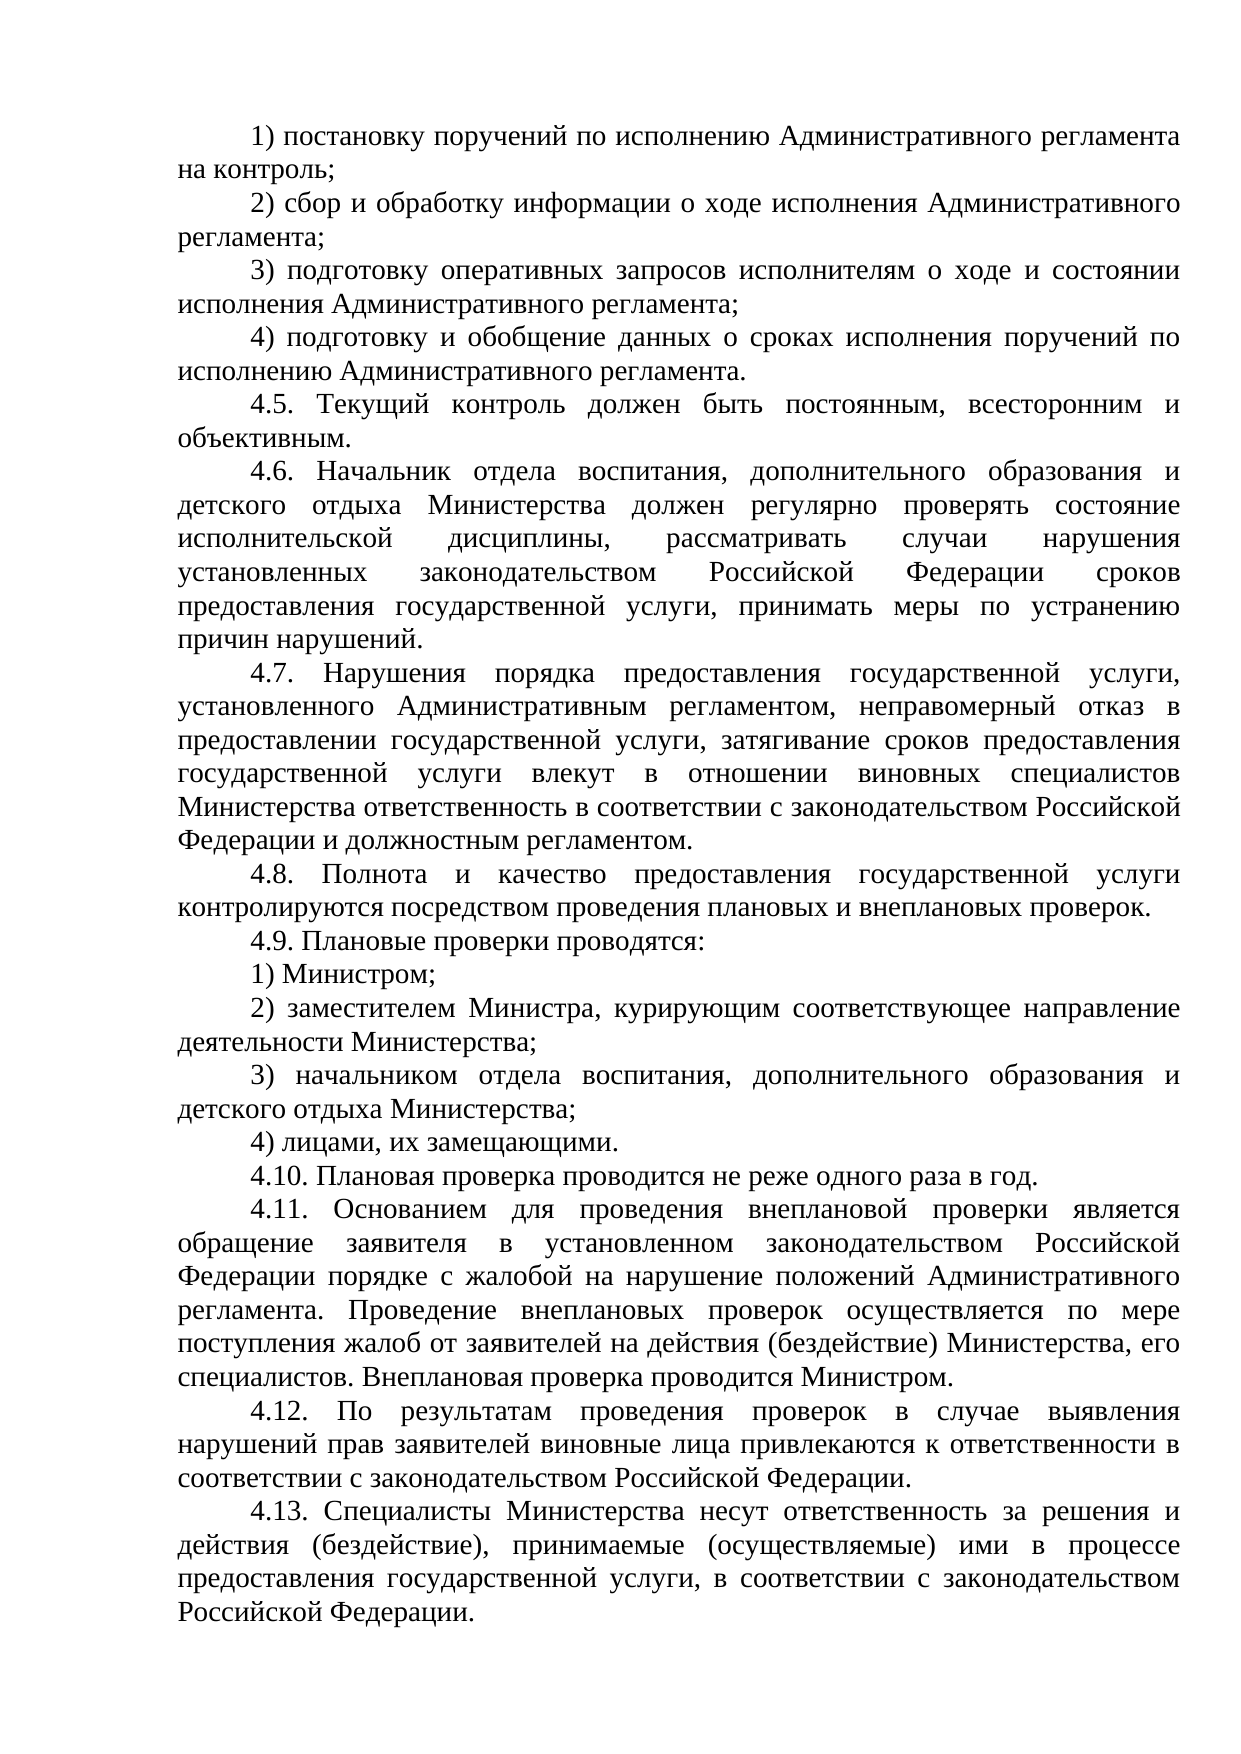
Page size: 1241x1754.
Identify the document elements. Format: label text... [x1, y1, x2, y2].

text 3) начальником отдела воспитания, дополнительного образования и детского отдыха Министерства; [177, 1057, 1181, 1124]
text 1) постановку поручений по исполнению Административного регламента на контроль; [177, 118, 1181, 185]
text 4.11. Основанием для проведения внеплановой проверки является обращение заявителя в установленном законодательством Российской Федерации порядке с жалобой на нарушение положений Административного регламента. Проведение внеплановых проверок осуществляется по мере поступления жалоб от заявителей на действия (бездействие) Министерства, его специалистов. Внеплановая проверка проводится Министром. [177, 1191, 1181, 1393]
text 4.8. Полнота и качество предоставления государственной услуги контролируются посредством проведения плановых и внеплановых проверок. [177, 856, 1181, 923]
text 4.6. Начальник отдела воспитания, дополнительного образования и детского отдыха Министерства должен регулярно проверять состояние исполнительской дисциплины, рассматривать случаи нарушения установленных законодательством Российской Федерации сроков предоставления государственной услуги, принимать меры по устранению причин нарушений. [177, 453, 1181, 655]
text 1) Министром; [177, 957, 1181, 990]
text 2) заместителем Министра, курирующим соответствующее направление деятельности Министерства; [177, 990, 1181, 1057]
text 2) сбор и обработку информации о ходе исполнения Административного регламента; [177, 185, 1181, 252]
text 4.10. Плановая проверка проводится не реже одного раза в год. [177, 1158, 1181, 1191]
text 3) подготовку оперативных запросов исполнителям о ходе и состоянии исполнения Административного регламента; [177, 252, 1181, 319]
text 4.5. Текущий контроль должен быть постоянным, всесторонним и объективным. [177, 386, 1181, 453]
text 4.9. Плановые проверки проводятся: [177, 923, 1181, 957]
text 4.13. Специалисты Министерства несут ответственность за решения и действия (бездействие), принимаемые (осуществляемые) ими в процессе предоставления государственной услуги, в соответствии с законодательством Российской Федерации. [177, 1493, 1181, 1627]
text 4) лицами, их замещающими. [177, 1124, 1181, 1158]
text 4.12. По результатам проведения проверок в случае выявления нарушений прав заявителей виновные лица привлекаются к ответственности в соответствии с законодательством Российской Федерации. [177, 1393, 1181, 1493]
text 4) подготовку и обобщение данных о сроках исполнения поручений по исполнению Административного регламента. [177, 319, 1181, 386]
text 4.7. Нарушения порядка предоставления государственной услуги, установленного Административным регламентом, неправомерный отказ в предоставлении государственной услуги, затягивание сроков предоставления государственной услуги влекут в отношении виновных специалистов Министерства ответственность в соответствии с законодательством Российской Федерации и должностным регламентом. [177, 655, 1181, 856]
